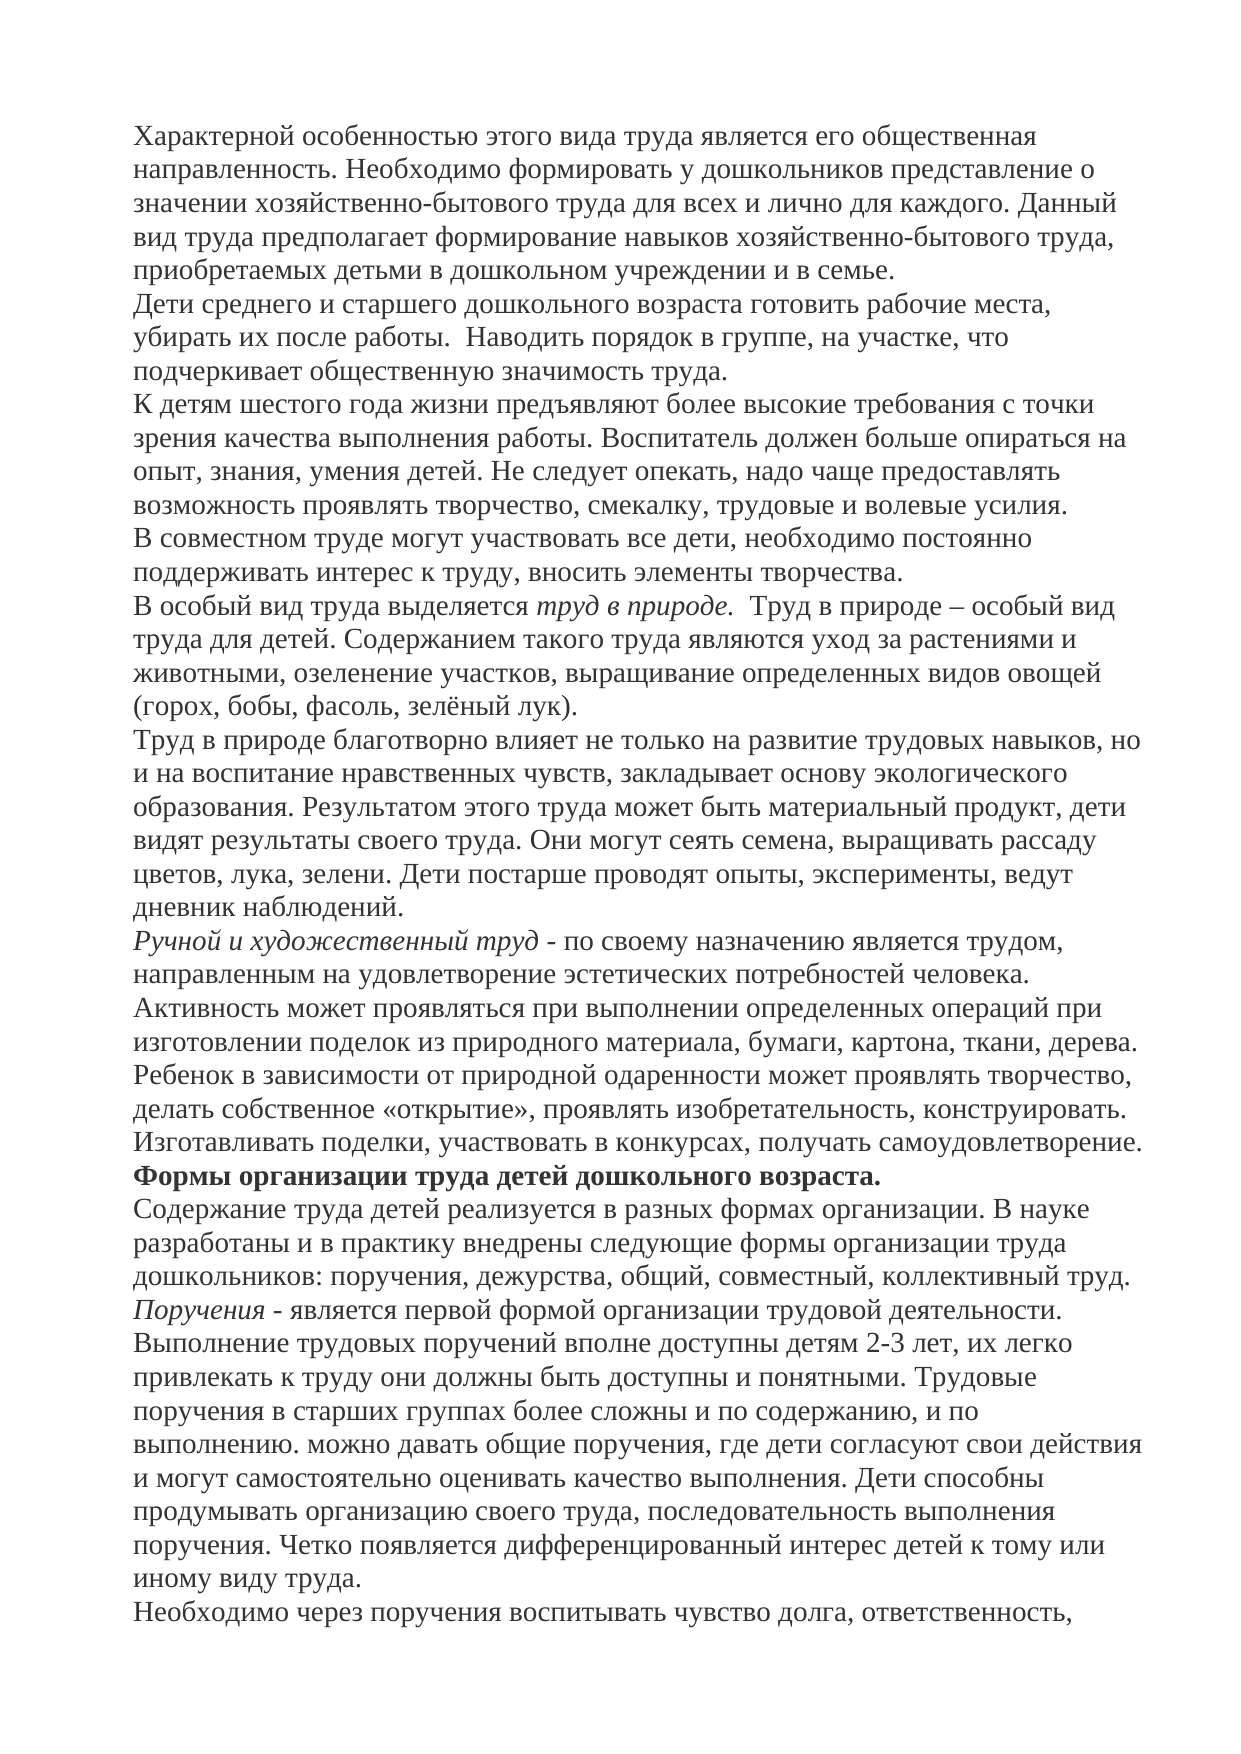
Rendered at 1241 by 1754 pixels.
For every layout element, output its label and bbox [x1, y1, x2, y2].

text [133, 118, 1152, 1627]
